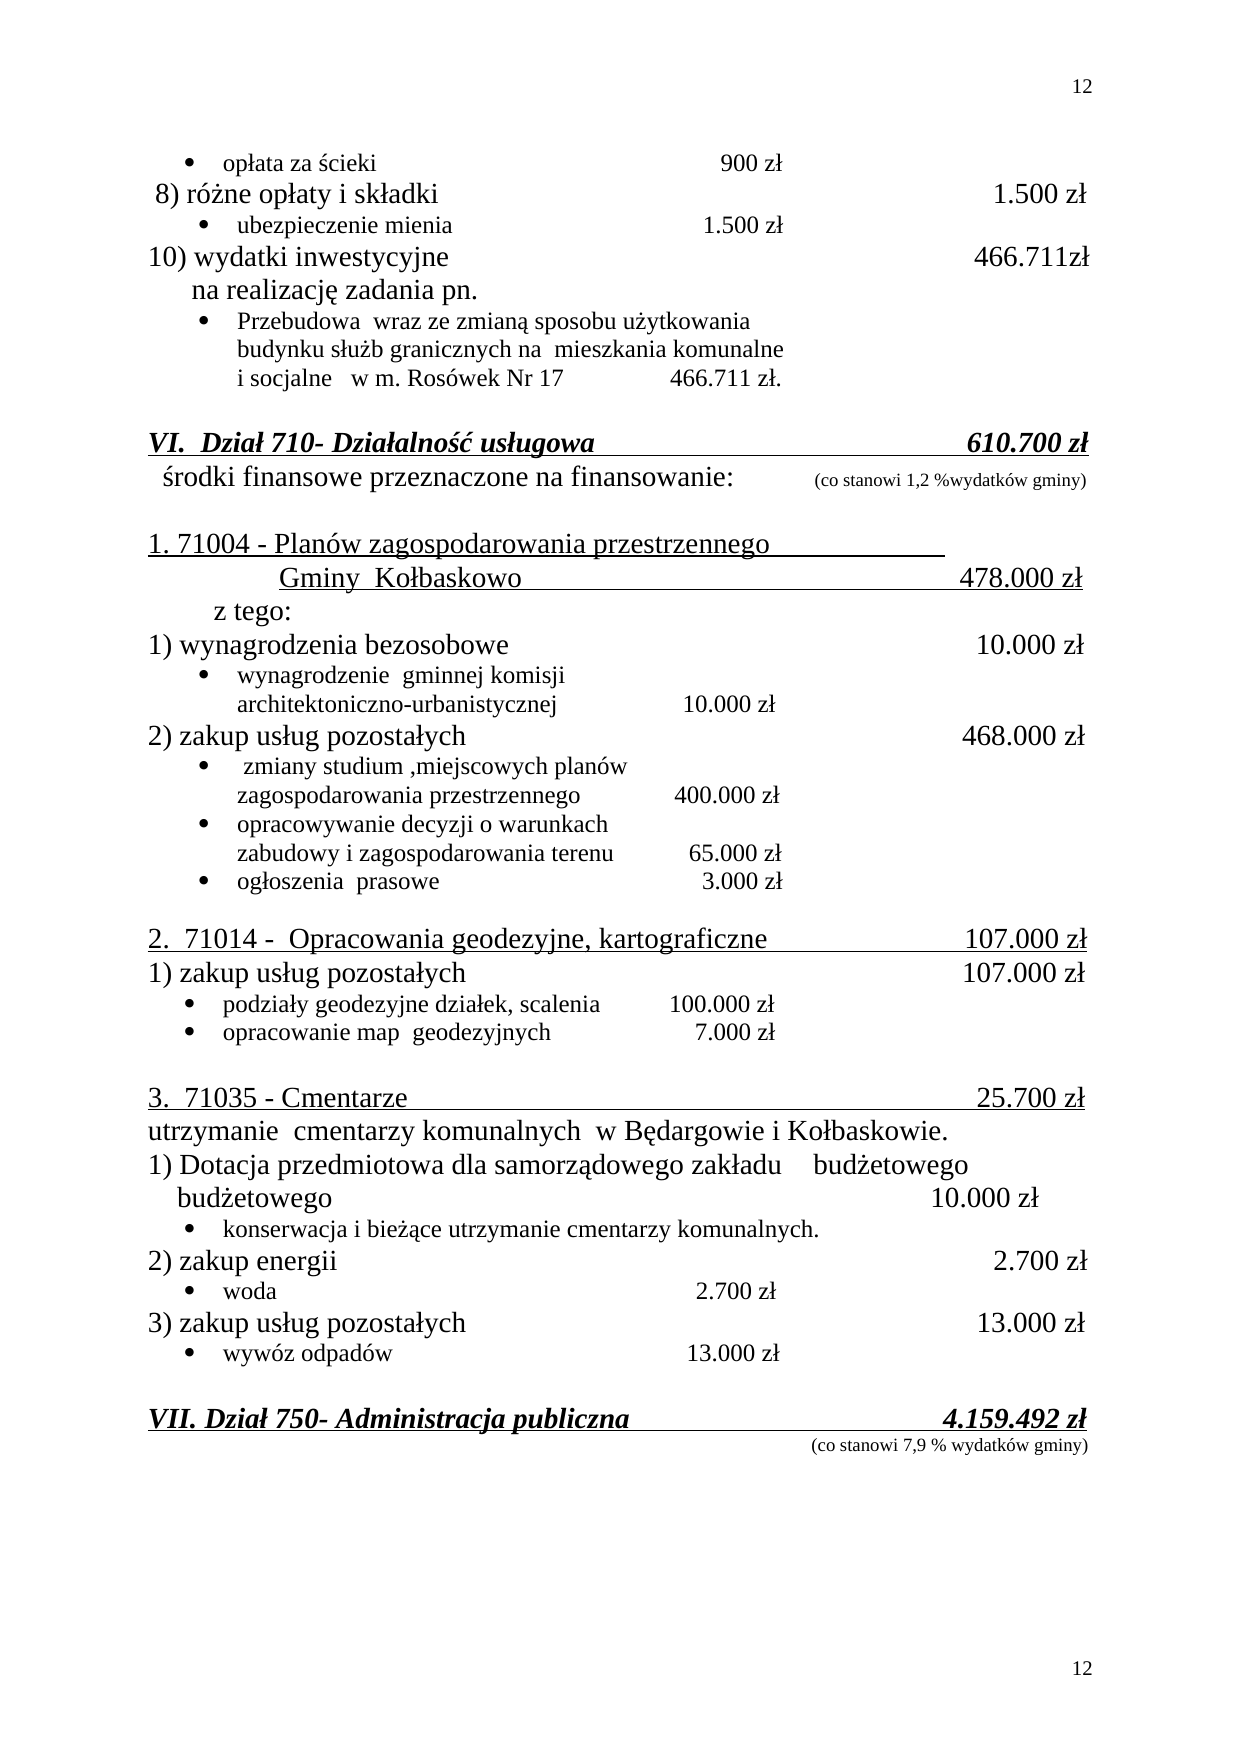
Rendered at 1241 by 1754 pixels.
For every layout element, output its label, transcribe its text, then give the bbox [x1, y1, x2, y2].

list zmiany studium ,miejscowych planów [199, 751, 1092, 780]
subtitle VI. Dział 710- Działalność usługowa 610.700 zł [148, 426, 1092, 459]
text środki finansowe przeznaczone na finansowanie: (co stanowi 1,2 %wydatków gminy) [148, 459, 1092, 493]
list opracowanie map geodezyjnych 7.000 zł [185, 1017, 1092, 1046]
text 3) zakup usług pozostałych 13.000 zł [148, 1305, 1092, 1338]
list Przebudowa wraz ze zmianą sposobu użytkowania [199, 306, 1092, 334]
list zagospodarowania przestrzennego 400.000 zł [237, 780, 1092, 809]
text utrzymanie cmentarzy komunalnych w Będargowie i Kołbaskowie. [148, 1113, 1092, 1147]
text Gminy Kołbaskowo 478.000 zł [148, 560, 1092, 593]
text 10) wydatki inwestycyjne 466.711zł [148, 239, 1092, 272]
text na realizację zadania pn. [148, 272, 1092, 306]
text 1) zakup usług pozostałych 107.000 zł [148, 955, 1092, 989]
list opracowywanie decyzji o warunkach [199, 809, 1092, 838]
list zabudowy i zagospodarowania terenu 65.000 zł [237, 838, 1092, 866]
list wynagrodzenie gminnej komisji [199, 660, 1092, 689]
list konserwacja i bieżące utrzymanie cmentarzy komunalnych. [185, 1214, 1092, 1243]
list architektoniczno-urbanistycznej 10.000 zł [237, 689, 1092, 718]
text 2) zakup usług pozostałych 468.000 zł [148, 718, 1092, 751]
text 8) różne opłaty i składki 1.500 zł [148, 176, 1092, 210]
text 2. 71014 - Opracowania geodezyjne, kartograficzne 107.000 zł [148, 922, 1092, 955]
list wywóz odpadów 13.000 zł [185, 1338, 1092, 1367]
list budynku służb granicznych na mieszkania komunalne [237, 334, 1092, 363]
list woda 2.700 zł [185, 1276, 1092, 1305]
list opłata za ścieki 900 zł [185, 148, 1092, 176]
text 3. 71035 - Cmentarze 25.700 zł [148, 1080, 1092, 1113]
list ubezpieczenie mienia 1.500 zł [199, 210, 1092, 239]
text (co stanowi 7,9 % wydatków gminy) [148, 1434, 1092, 1456]
text 2) zakup energii 2.700 zł [148, 1243, 1092, 1276]
list i socjalne w m. Rosówek Nr 17 466.711 zł. [237, 363, 1092, 392]
text 1. 71004 - Planów zagospodarowania przestrzennego [148, 526, 1092, 560]
text z tego: [148, 593, 1092, 627]
text 1) Dotacja przedmiotowa dla samorządowego zakładu budżetowego [148, 1147, 1092, 1180]
list ogłoszenia prasowe 3.000 zł [199, 866, 1092, 895]
text VII. Dział 750- Administracja publiczna 4.159.492 zł [148, 1401, 1092, 1434]
text 1) wynagrodzenia bezosobowe 10.000 zł [148, 627, 1092, 660]
text budżetowego 10.000 zł [148, 1180, 1092, 1214]
list podziały geodezyjne działek, scalenia 100.000 zł [185, 989, 1092, 1017]
